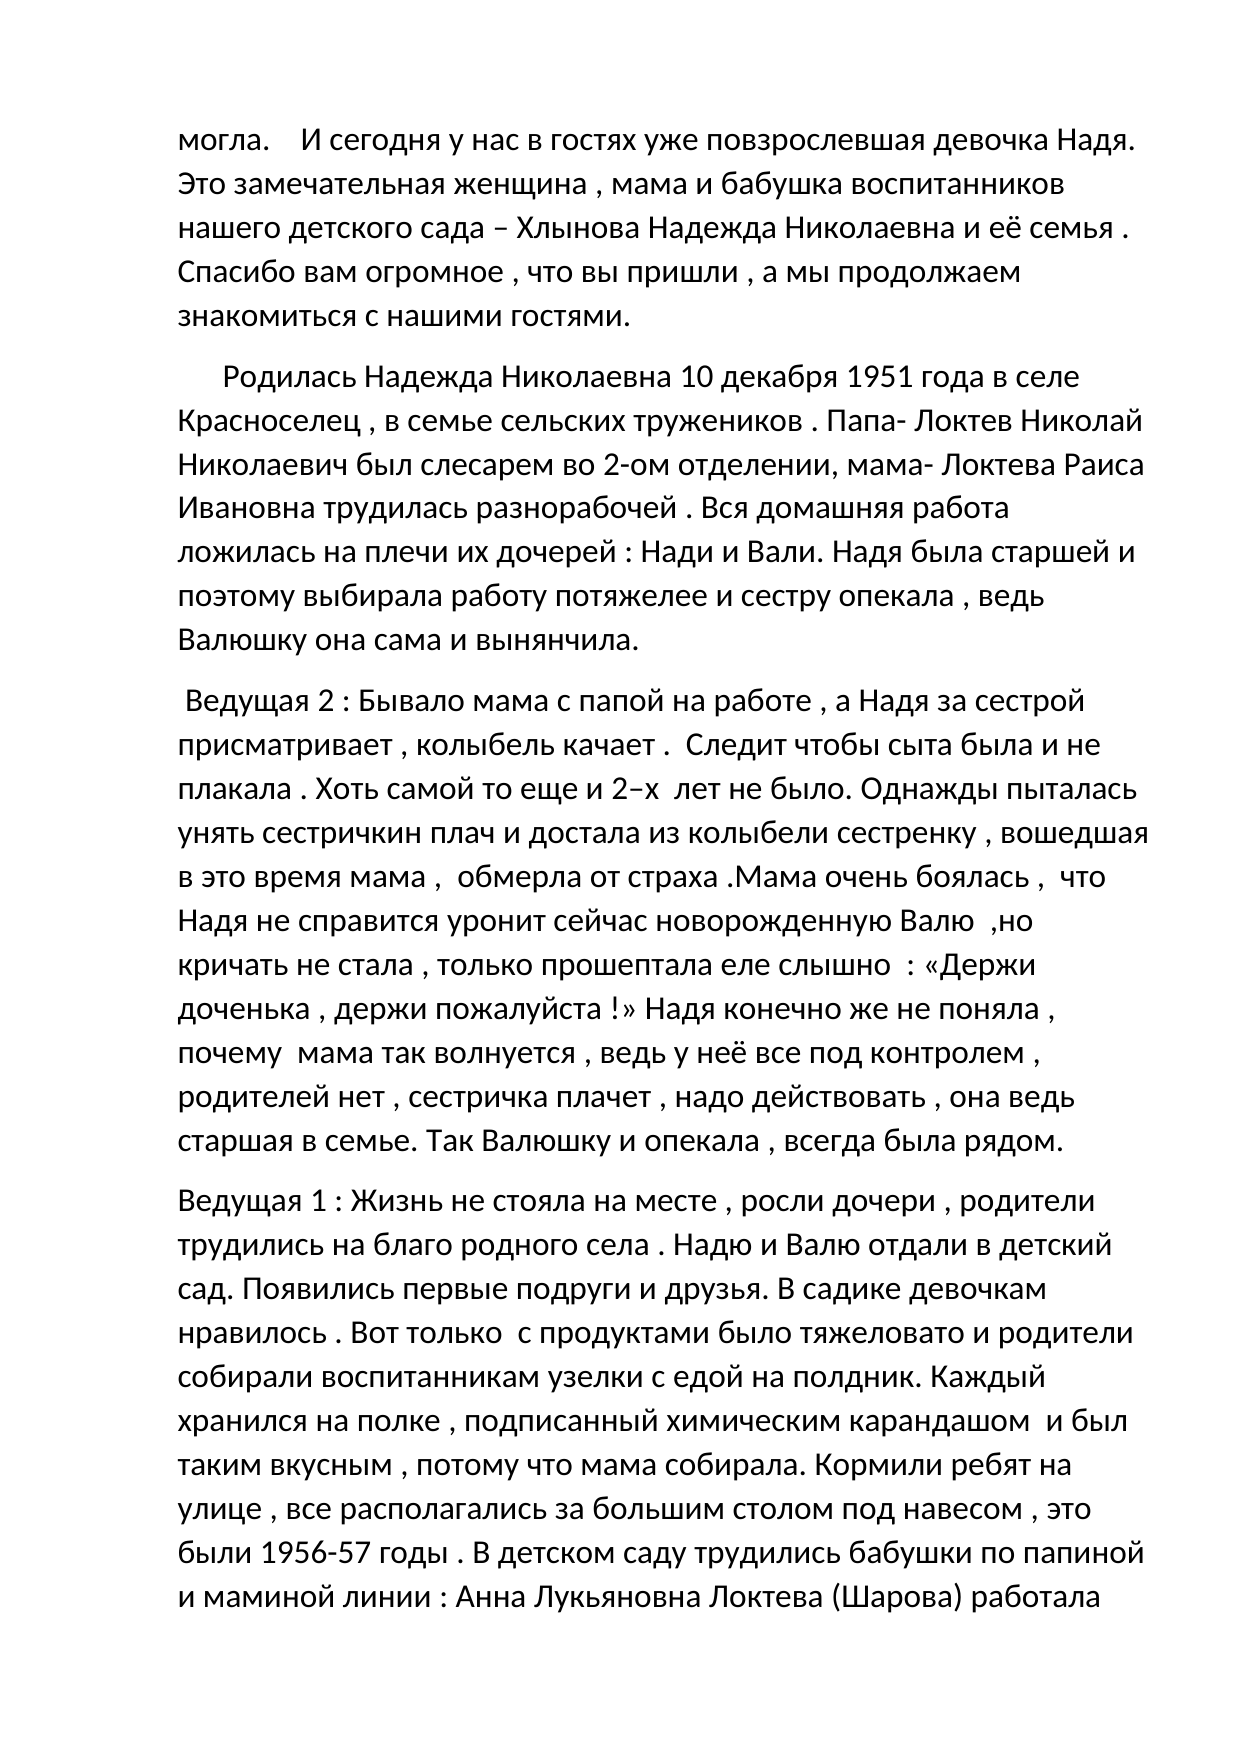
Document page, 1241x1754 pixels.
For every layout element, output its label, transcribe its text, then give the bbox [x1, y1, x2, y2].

text Родилась Надежда Николаевна 10 декабря 1951 года в селе Красноселец , в семье сельских тружеников . Папа- Локтев Николай Николаевич был слесарем во 2-ом отделении, мама- Локтева Раиса Ивановна трудилась разнорабочей . Вся домашняя работа ложилась на плечи их дочерей : Нади и Вали. Надя была старшей и поэтому выбирала работу потяжелее и сестру опекала , ведь Валюшку она сама и вынянчила. [177, 354, 1152, 659]
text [177, 118, 1152, 335]
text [177, 1179, 1152, 1616]
text Ведущая 2 : Бывало мама с папой на работе , а Надя за сестрой присматривает , колыбель качает . Следит чтобы сыта была и не плакала . Хоть самой то еще и 2–х лет не было. Однажды пыталась унять сестричкин плач и достала из колыбели сестренку , вошедшая в это время мама , обмерла от страха .Мама очень боялась , что Надя не справится уронит сейчас новорожденную Валю ,но кричать не стала , только прошептала еле слышно : «Держи доченька , держи пожалуйста !» Надя конечно же не поняла , почему мама так волнуется , ведь у неё все под контролем , родителей нет , сестричка плачет , надо действовать , она ведь старшая в семье. Так Валюшку и опекала , всегда была рядом. [177, 679, 1152, 1159]
